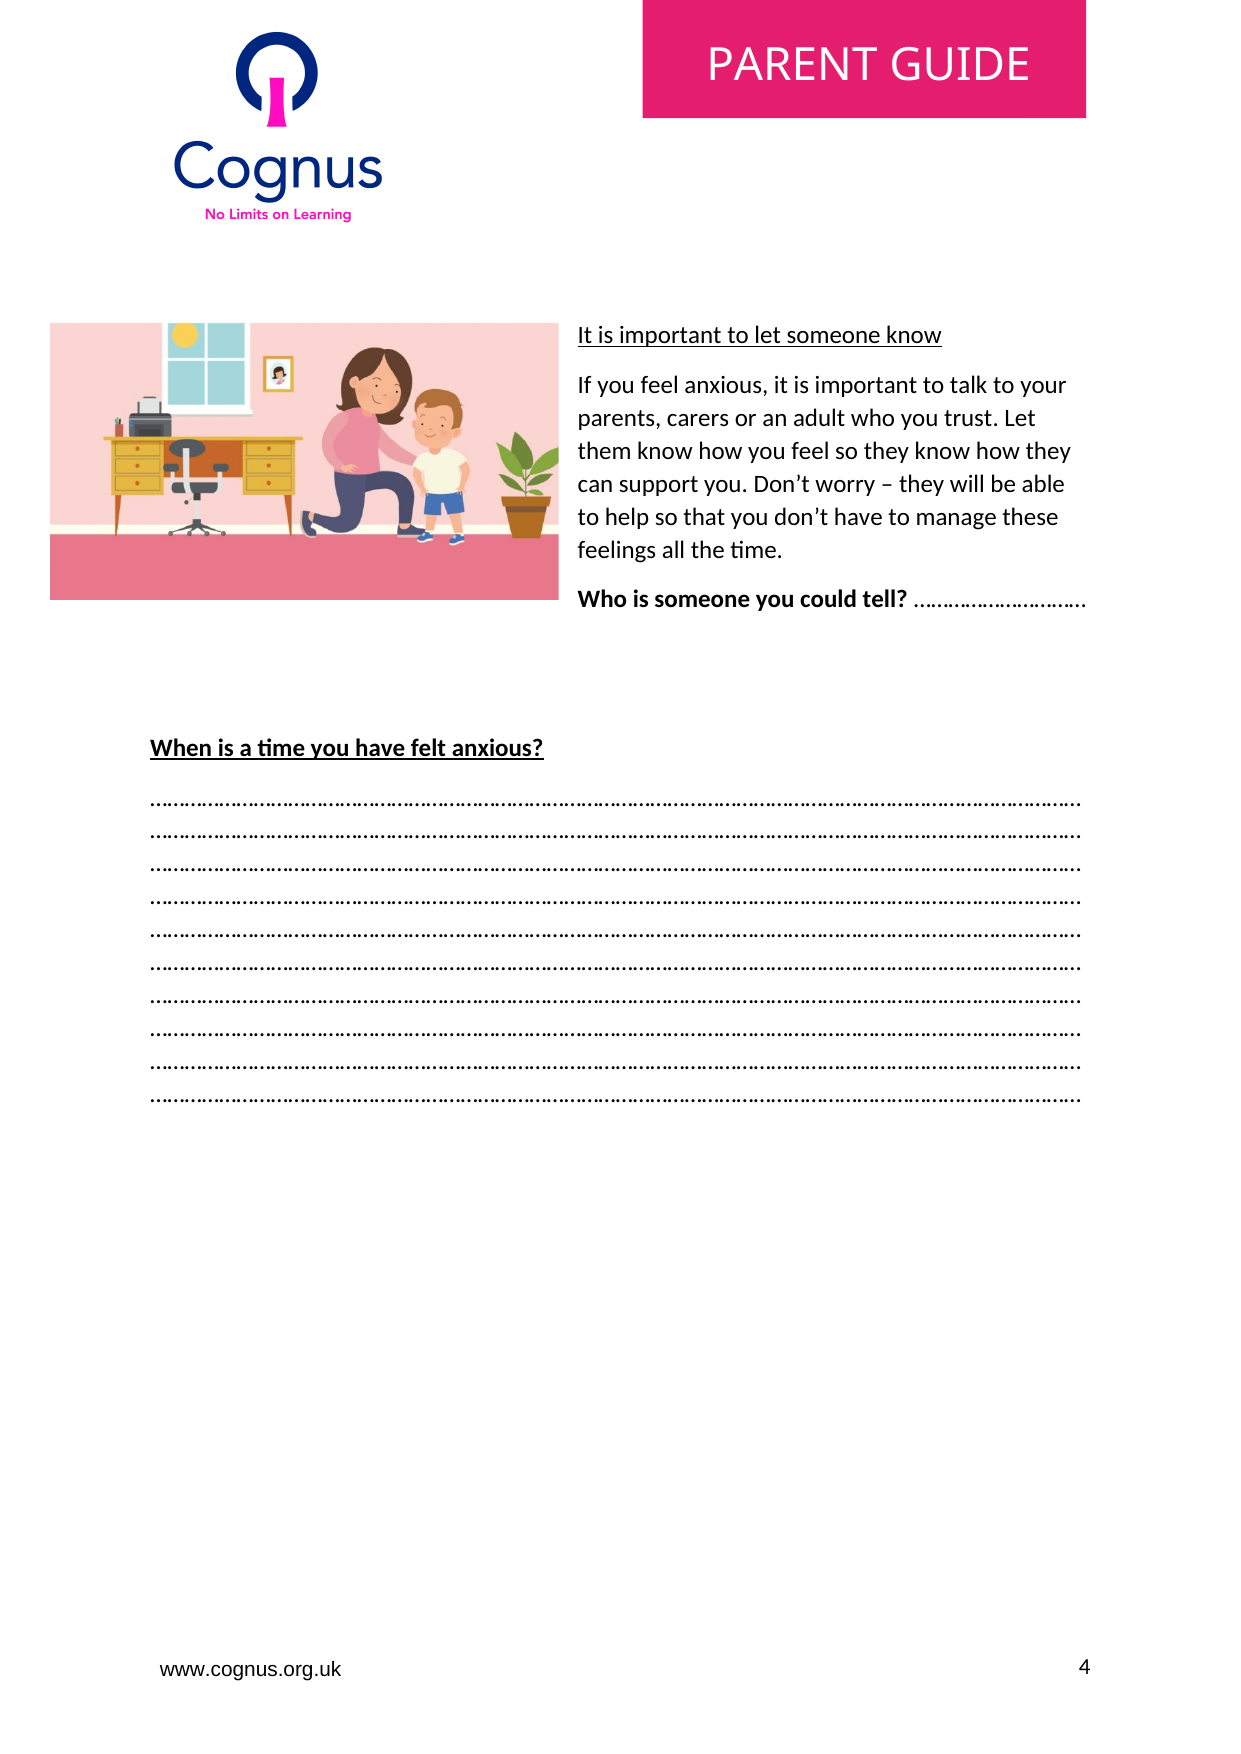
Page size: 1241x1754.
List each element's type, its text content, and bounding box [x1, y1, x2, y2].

text ……………………………………………………………………………………………………………………………………………………………………………………………………………………………………………………………………………………………………………………………………………………………………………………………………………………………………………………………………………………………………………………………………………………………………………………………………………………………………………………………………………………………………………………………………………………………………………………………………………………………………………………………………………………………………………………………………………………………………………………………………………………………………………………………………………………………………………………………………………………………………………………………………………………………………………………………………………………………………………………………………………………………………………………………………………………………………………………………………………………………… [150, 782, 1090, 1108]
picture [49, 320, 562, 602]
text It is important to let someone know [150, 319, 1090, 350]
picture [150, 20, 403, 233]
text Who is someone you could tell? ………………………… [150, 583, 1090, 614]
text If you feel anxious, it is important to talk to your parents, carers or an adult who you trust. Let them know how you feel so they know how they can support you. Don’t worry – they will be able to help so that you don’t have to manage these feelings all the time. [562, 369, 1090, 564]
text When is a time you have felt anxious? [150, 732, 1090, 763]
